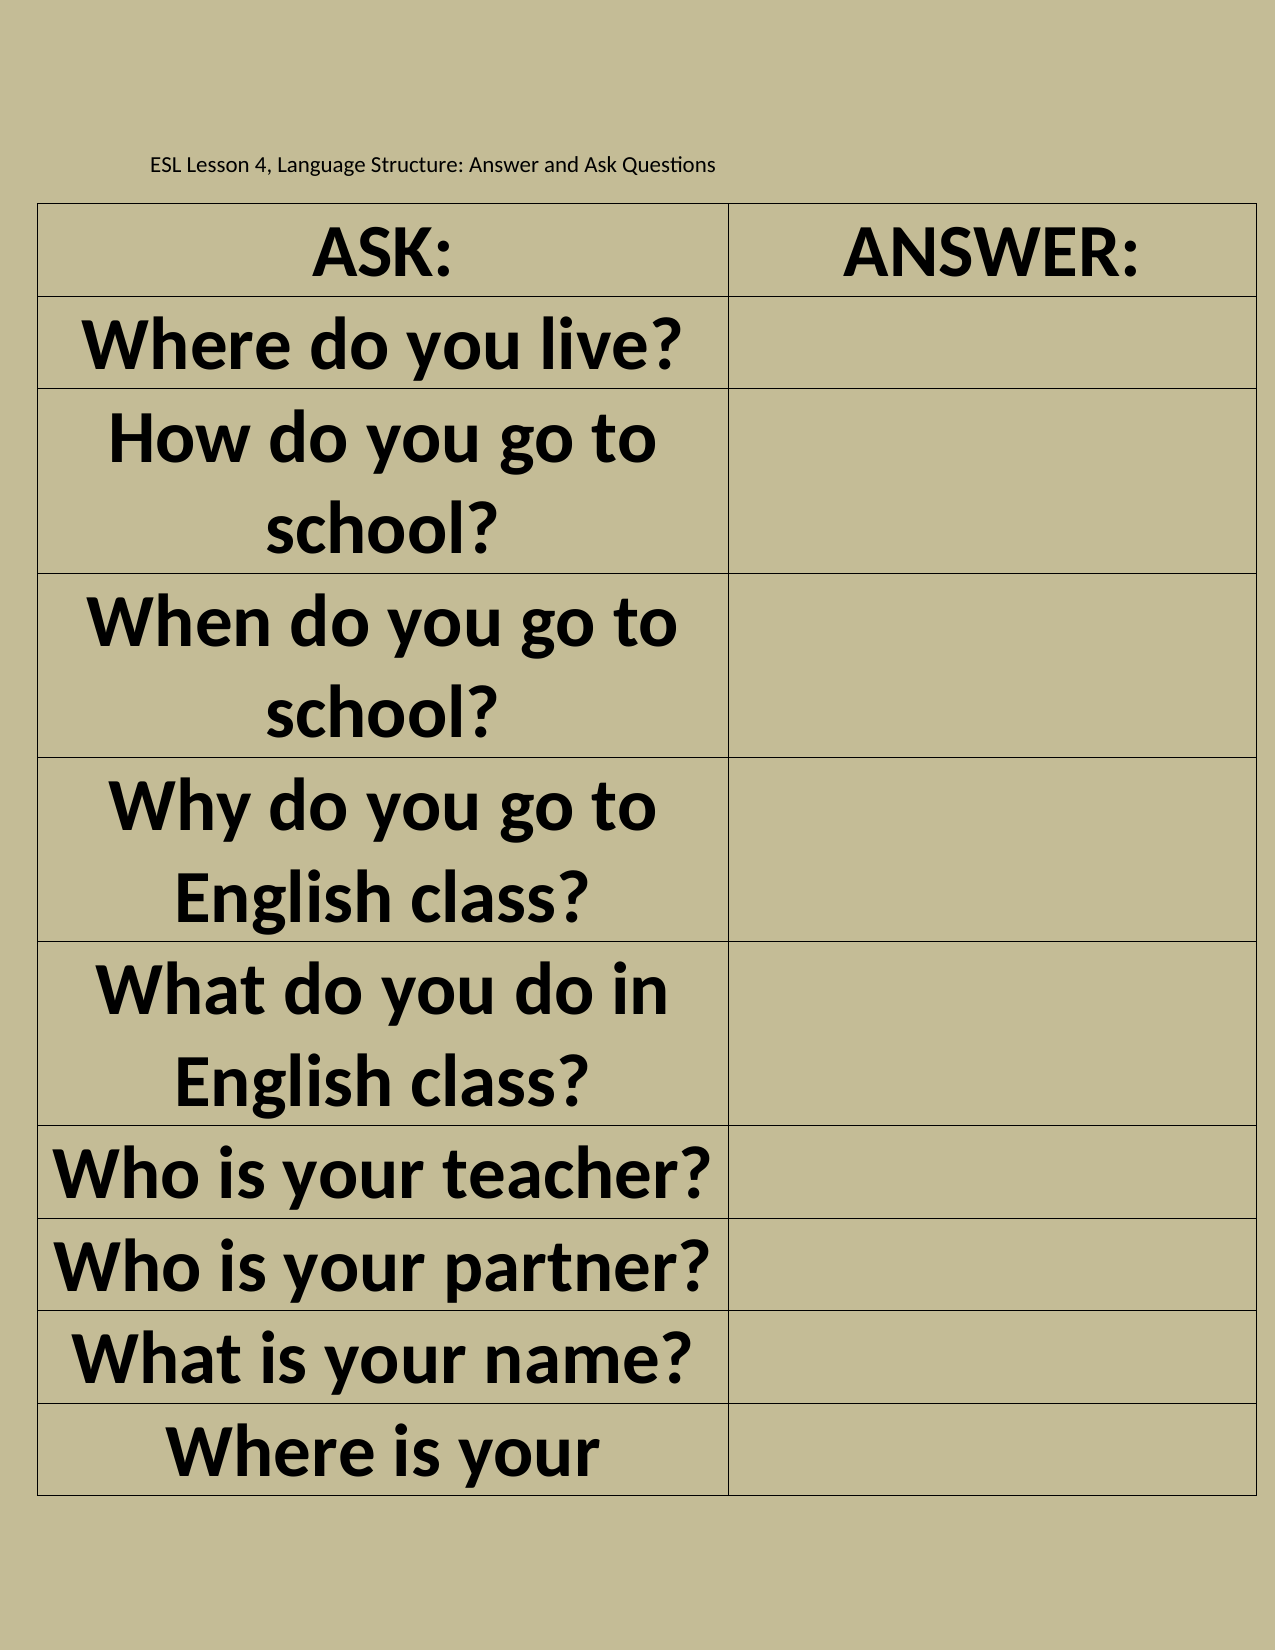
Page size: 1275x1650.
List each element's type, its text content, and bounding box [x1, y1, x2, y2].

table_cell [729, 758, 1256, 941]
table_header Answer: [729, 204, 1256, 296]
text ESL Lesson 4, Language Structure: Answer and Ask Questions [150, 150, 1125, 178]
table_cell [38, 1404, 728, 1495]
table_cell [729, 942, 1256, 1125]
table_cell [729, 297, 1256, 388]
table_cell Why do you go to English class? [38, 758, 728, 941]
table_cell How do you go to school? [38, 389, 728, 572]
table_cell [729, 1311, 1256, 1403]
table_cell What do you do in English class? [38, 942, 728, 1125]
table_cell [729, 574, 1256, 757]
table_cell Who is your partner? [38, 1219, 728, 1310]
table_header Ask: [38, 204, 728, 296]
table_cell What is your name? [38, 1311, 728, 1403]
table_cell [729, 1126, 1256, 1217]
table_cell Where do you live? [38, 297, 728, 388]
table_cell [729, 1404, 1256, 1495]
table_cell [729, 389, 1256, 572]
table_cell When do you go to school? [38, 574, 728, 757]
table_cell Who is your teacher? [38, 1126, 728, 1217]
table_cell [729, 1219, 1256, 1310]
